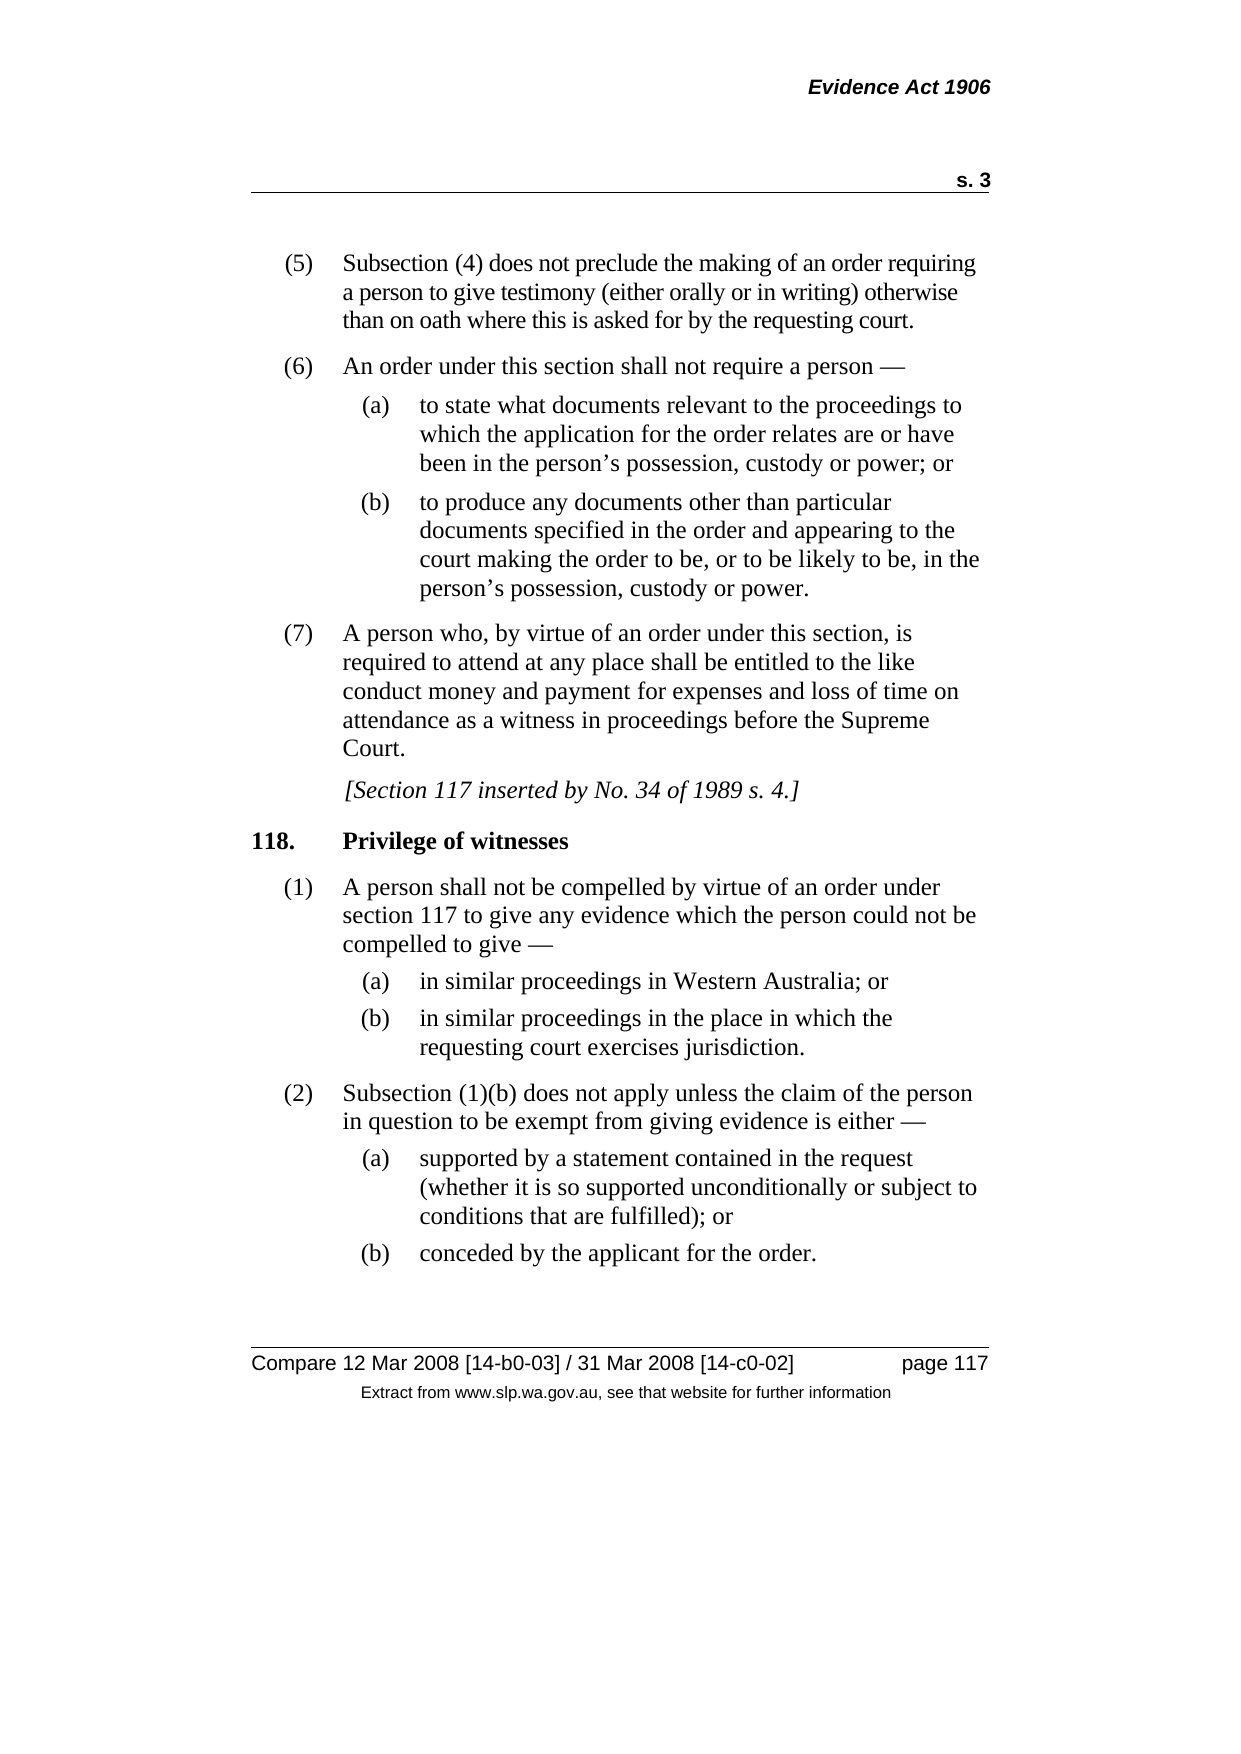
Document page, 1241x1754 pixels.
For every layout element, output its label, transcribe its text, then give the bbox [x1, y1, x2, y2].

text (b) conceded by the applicant for the order. [251, 1238, 989, 1267]
text (1) A person shall not be compelled by virtue of an order under section 117 to give any evidence which the person could not be compelled to give — [251, 872, 989, 958]
text (2) Subsection (1)(b) does not apply unless the claim of the person in question to be exempt from giving evidence is either — [251, 1078, 989, 1135]
text (a) in similar proceedings in Western Australia; or [251, 966, 989, 995]
text (b) to produce any documents other than particular documents specified in the order and appearing to the court making the order to be, or to be likely to be, in the person’s possession, custody or power. [251, 487, 989, 602]
text [Section 117 inserted by No. 34 of 1989 s. 4.] [251, 775, 989, 803]
subtitle 118. Privilege of witnesses [251, 826, 989, 855]
text (6) An order under this section shall not require a person — [251, 351, 989, 380]
text (b) in similar proceedings in the place in which the requesting court exercises jurisdiction. [251, 1003, 989, 1061]
text (a) supported by a statement contained in the request (whether it is so supported unconditionally or subject to conditions that are fulfilled); or [251, 1143, 989, 1230]
text (5) Subsection (4) does not preclude the making of an order requiring a person to give testimony (either orally or in writing) otherwise than on oath where this is asked for by the requesting court. [251, 248, 989, 334]
text (7) A person who, by virtue of an order under this section, is required to attend at any place shall be entitled to the like conduct money and payment for expenses and loss of time on attendance as a witness in proceedings before the Supreme Court. [251, 618, 989, 762]
text (a) to state what documents relevant to the proceedings to which the application for the order relates are or have been in the person’s possession, custody or power; or [251, 390, 989, 476]
